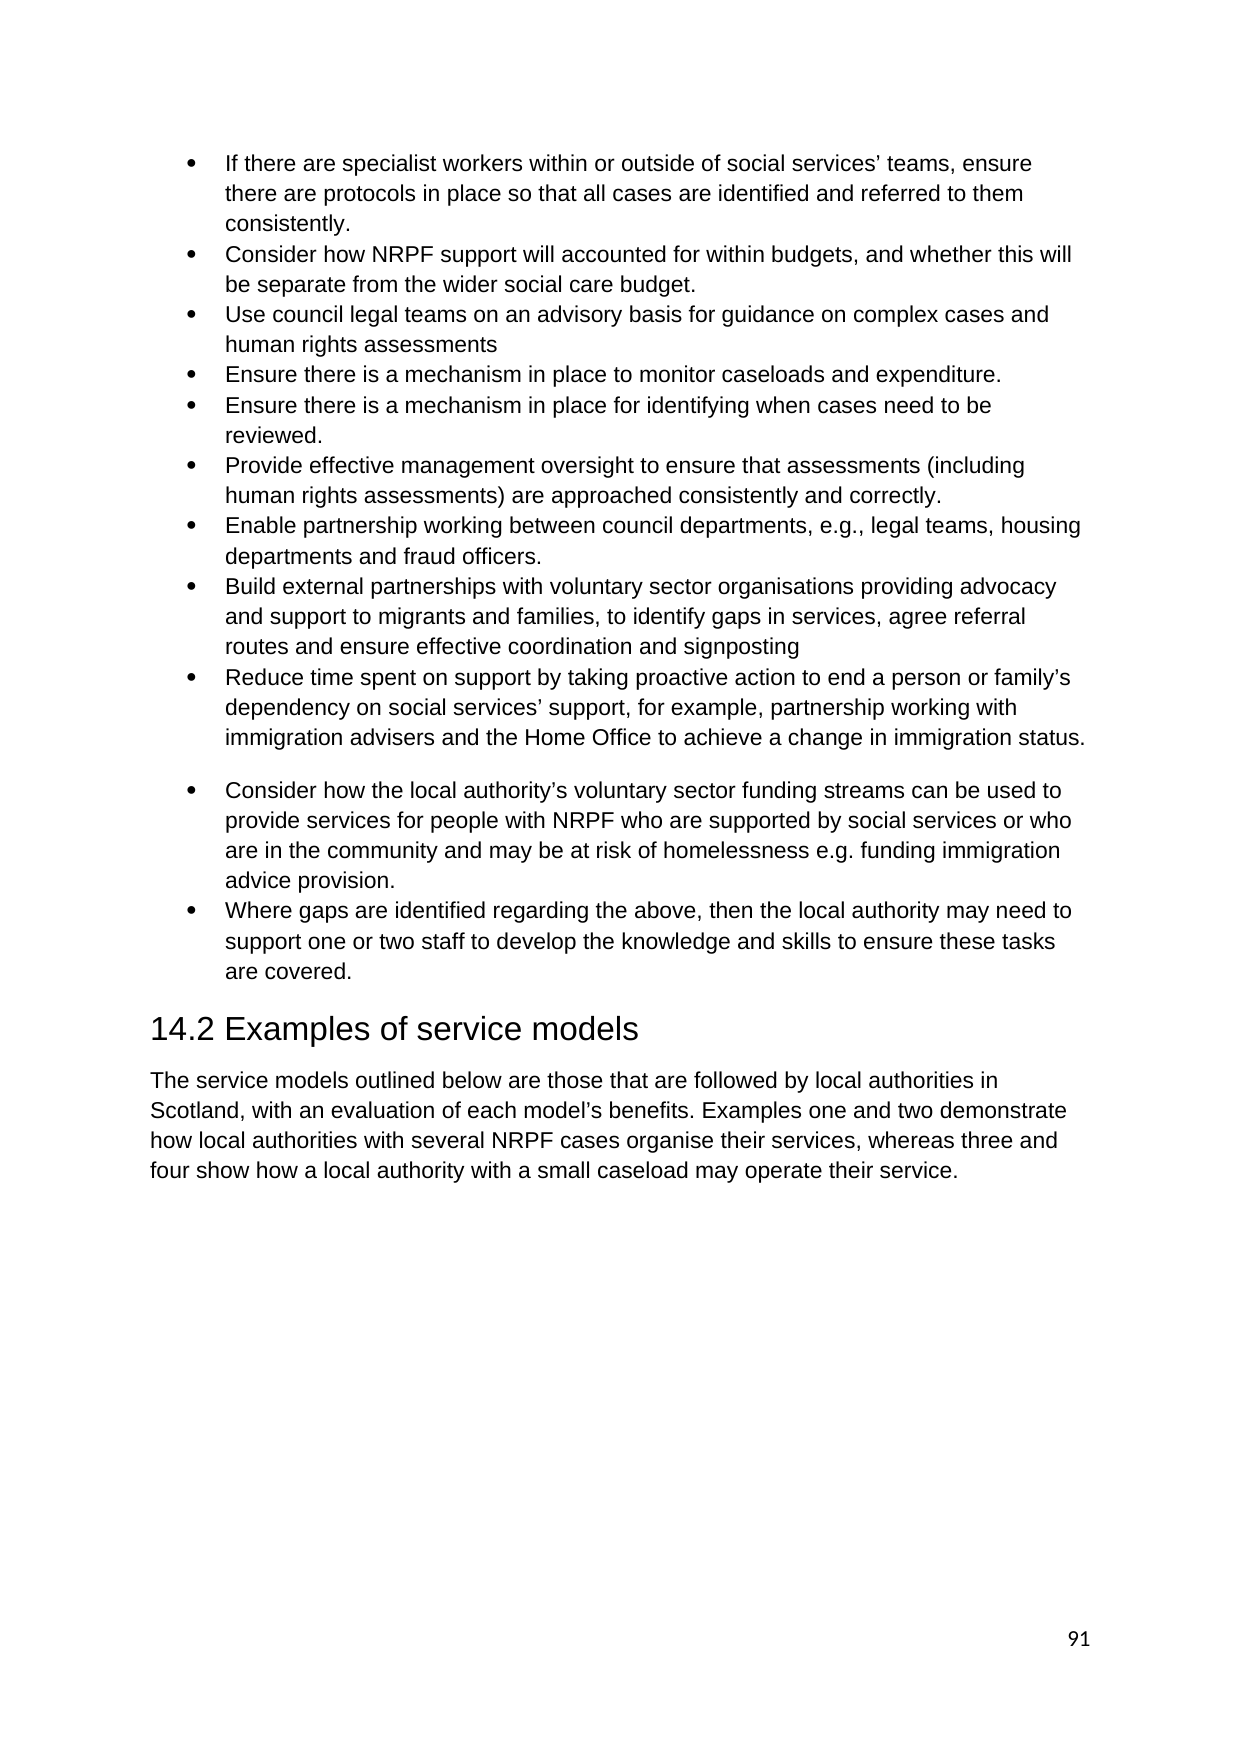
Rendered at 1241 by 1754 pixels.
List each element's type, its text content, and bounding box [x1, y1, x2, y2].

list Ensure there is a mechanism in place to monitor caseloads and expenditure. [187, 361, 1090, 388]
list Use council legal teams on an advisory basis for guidance on complex cases and human rights assessments [187, 301, 1090, 358]
list Enable partnership working between council departments, e.g., legal teams, housing departments and fraud officers. [187, 512, 1090, 569]
list Ensure there is a mechanism in place for identifying when cases need to be reviewed. [187, 392, 1090, 448]
text The service models outlined below are those that are followed by local authorities in Scotland, with an evaluation of each model’s benefits. Examples one and two demonstrate how local authorities with several NRPF cases organise their services, whereas three and four show how a local authority with a small caseload may operate their service. [150, 1067, 1090, 1183]
list Reduce time spent on support by taking proactive action to end a person or family’s dependency on social services’ support, for example, partnership working with immigration advisers and the Home Office to achieve a change in immigration status. [187, 663, 1090, 777]
list Provide effective management oversight to ensure that assessments (including human rights assessments) are approached consistently and correctly. [187, 452, 1090, 509]
list Consider how the local authority’s voluntary sector funding streams can be used to provide services for people with NRPF who are supported by social services or who are in the community and may be at risk of homelessness e.g. funding immigration advice provision. [187, 777, 1090, 894]
list Where gaps are identified regarding the above, then the local authority may need to support one or two staff to develop the knowledge and skills to ensure these tasks are covered. [187, 897, 1090, 984]
list Build external partnerships with voluntary sector organisations providing advocacy and support to migrants and families, to identify gaps in services, agree referral routes and ensure effective coordination and signposting [187, 573, 1090, 660]
list If there are specialist workers within or outside of social services’ teams, ensure there are protocols in place so that all cases are identified and referred to them consistently. [187, 150, 1090, 237]
list Consider how NRPF support will accounted for within budgets, and whether this will be separate from the wider social care budget. [187, 241, 1090, 297]
subtitle 14.2 Examples of service models [150, 1009, 1090, 1047]
